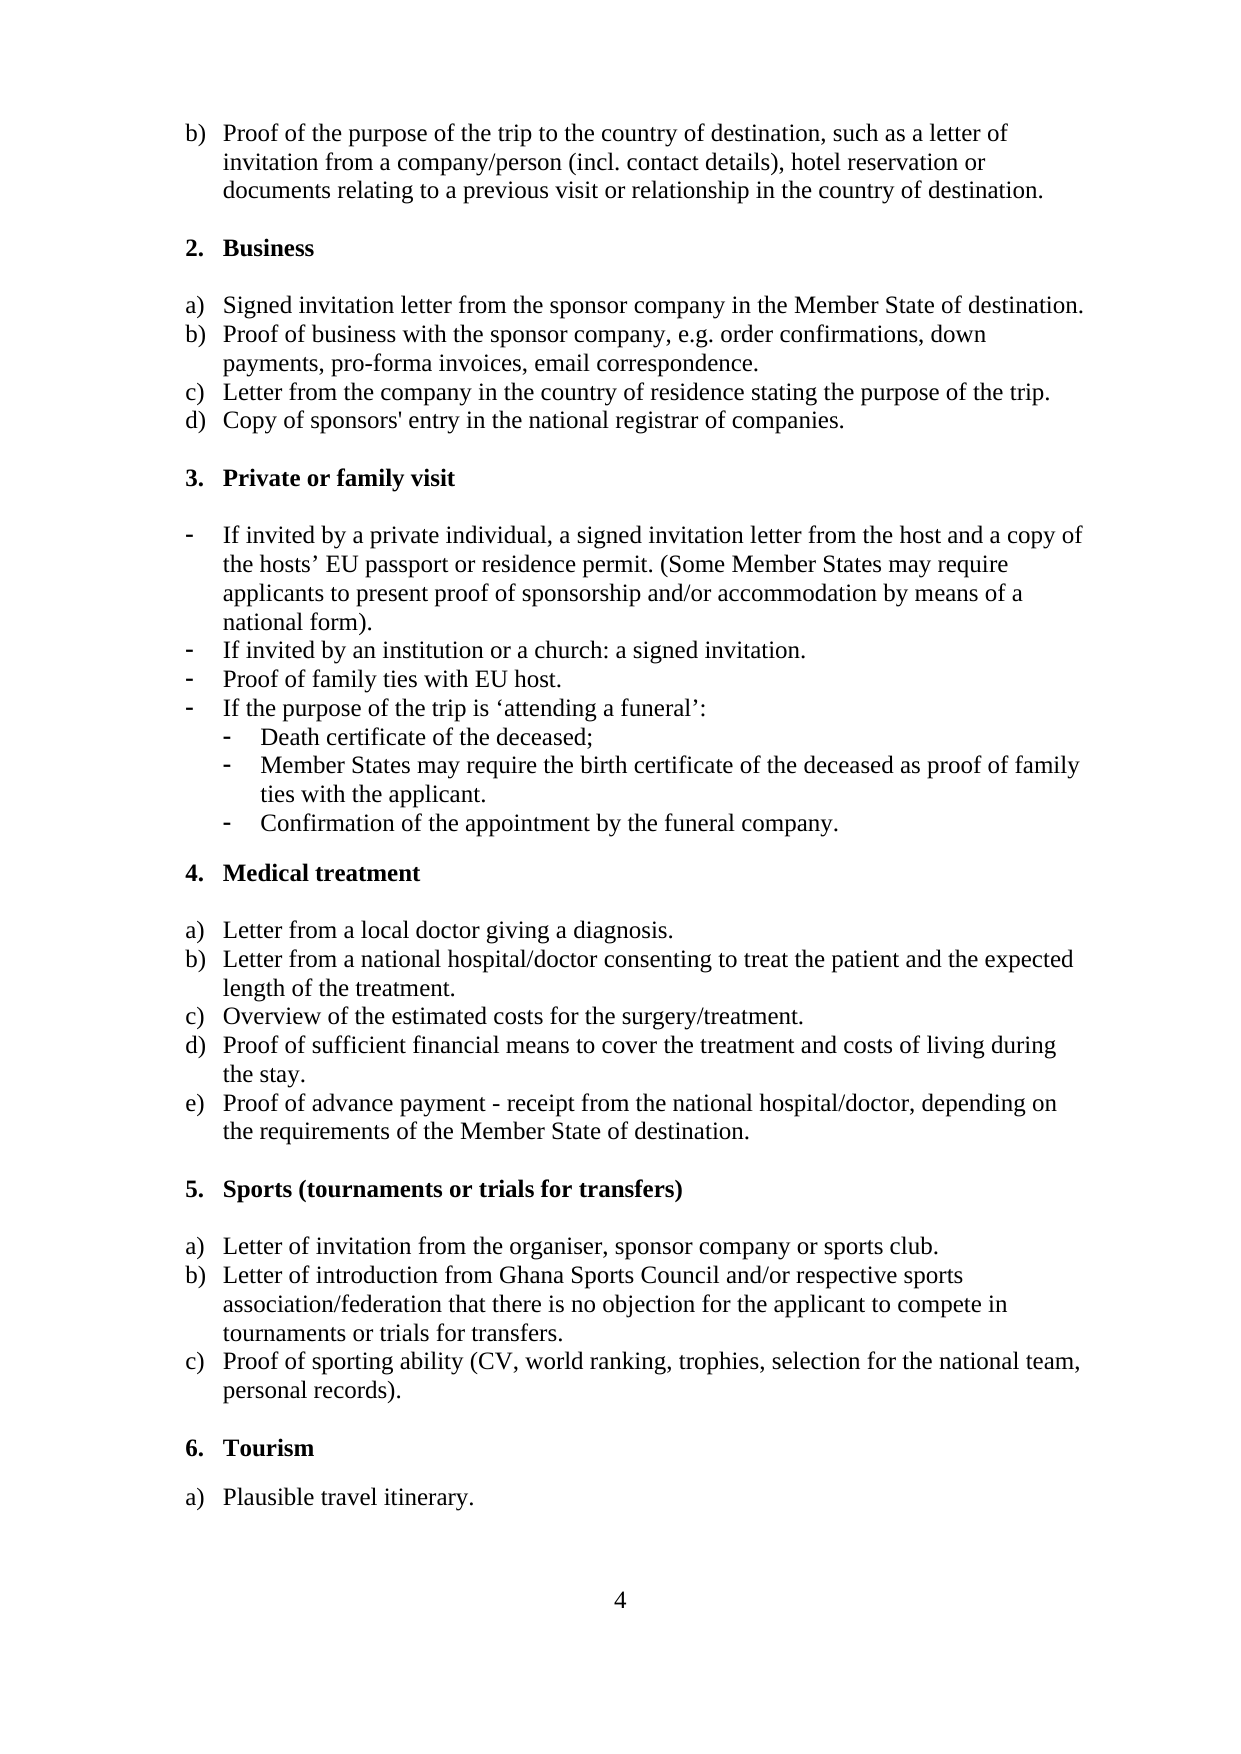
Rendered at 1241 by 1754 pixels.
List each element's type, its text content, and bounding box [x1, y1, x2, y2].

list If invited by an institution or a church: a signed invitation. [185, 636, 1093, 664]
list Sports (tournaments or trials for transfers) [185, 1174, 1093, 1203]
list Copy of sponsors' entry in the national registrar of companies. [185, 406, 1093, 434]
list Overview of the estimated costs for the surgery/treatment. [185, 1001, 1093, 1030]
list If invited by a private individual, a signed invitation letter from the host and a copy of the hosts’ EU passport or residence permit. (Some Member States may require applicants to present proof of sponsorship and/or accommodation by means of a national form). [185, 521, 1093, 636]
list Letter of invitation from the organiser, sponsor company or sports club. [185, 1231, 1093, 1260]
list If the purpose of the trip is ‘attending a funeral’: [185, 693, 1093, 722]
list Medical treatment [185, 858, 1093, 886]
list Letter from a local doctor giving a diagnosis. [185, 915, 1093, 944]
list Member States may require the birth certificate of the deceased as proof of family ties with the applicant. [223, 751, 1093, 808]
list Letter of introduction from Ghana Sports Council and/or respective sports association/federation that there is no objection for the applicant to compete in tournaments or trials for transfers. [185, 1260, 1093, 1346]
list Proof of the purpose of the trip to the country of destination, such as a letter of invitation from a company/person (incl. contact details), hotel reservation or documents relating to a previous visit or relationship in the country of destination. [185, 118, 1093, 204]
list Proof of advance payment - receipt from the national hospital/doctor, depending on the requirements of the Member State of destination. [185, 1088, 1093, 1145]
list Plausible travel itinerary. [185, 1482, 1093, 1511]
list Proof of sufficient financial means to cover the treatment and costs of living during the stay. [185, 1030, 1093, 1088]
list Private or family visit [185, 463, 1093, 492]
list Business [185, 233, 1093, 262]
list Letter from the company in the country of residence stating the purpose of the trip. [185, 377, 1093, 406]
list Signed invitation letter from the sponsor company in the Member State of destination. [185, 291, 1093, 319]
list Tourism [185, 1433, 1093, 1461]
list Confirmation of the appointment by the funeral company. [223, 808, 1093, 837]
list Proof of family ties with EU host. [185, 664, 1093, 693]
list Letter from a national hospital/doctor consenting to treat the patient and the expected length of the treatment. [185, 944, 1093, 1001]
list Death certificate of the deceased; [223, 722, 1093, 751]
list Proof of sporting ability (CV, world ranking, trophies, selection for the national team, personal records). [185, 1346, 1093, 1404]
list Proof of business with the sponsor company, e.g. order confirmations, down payments, pro-forma invoices, email correspondence. [185, 319, 1093, 377]
